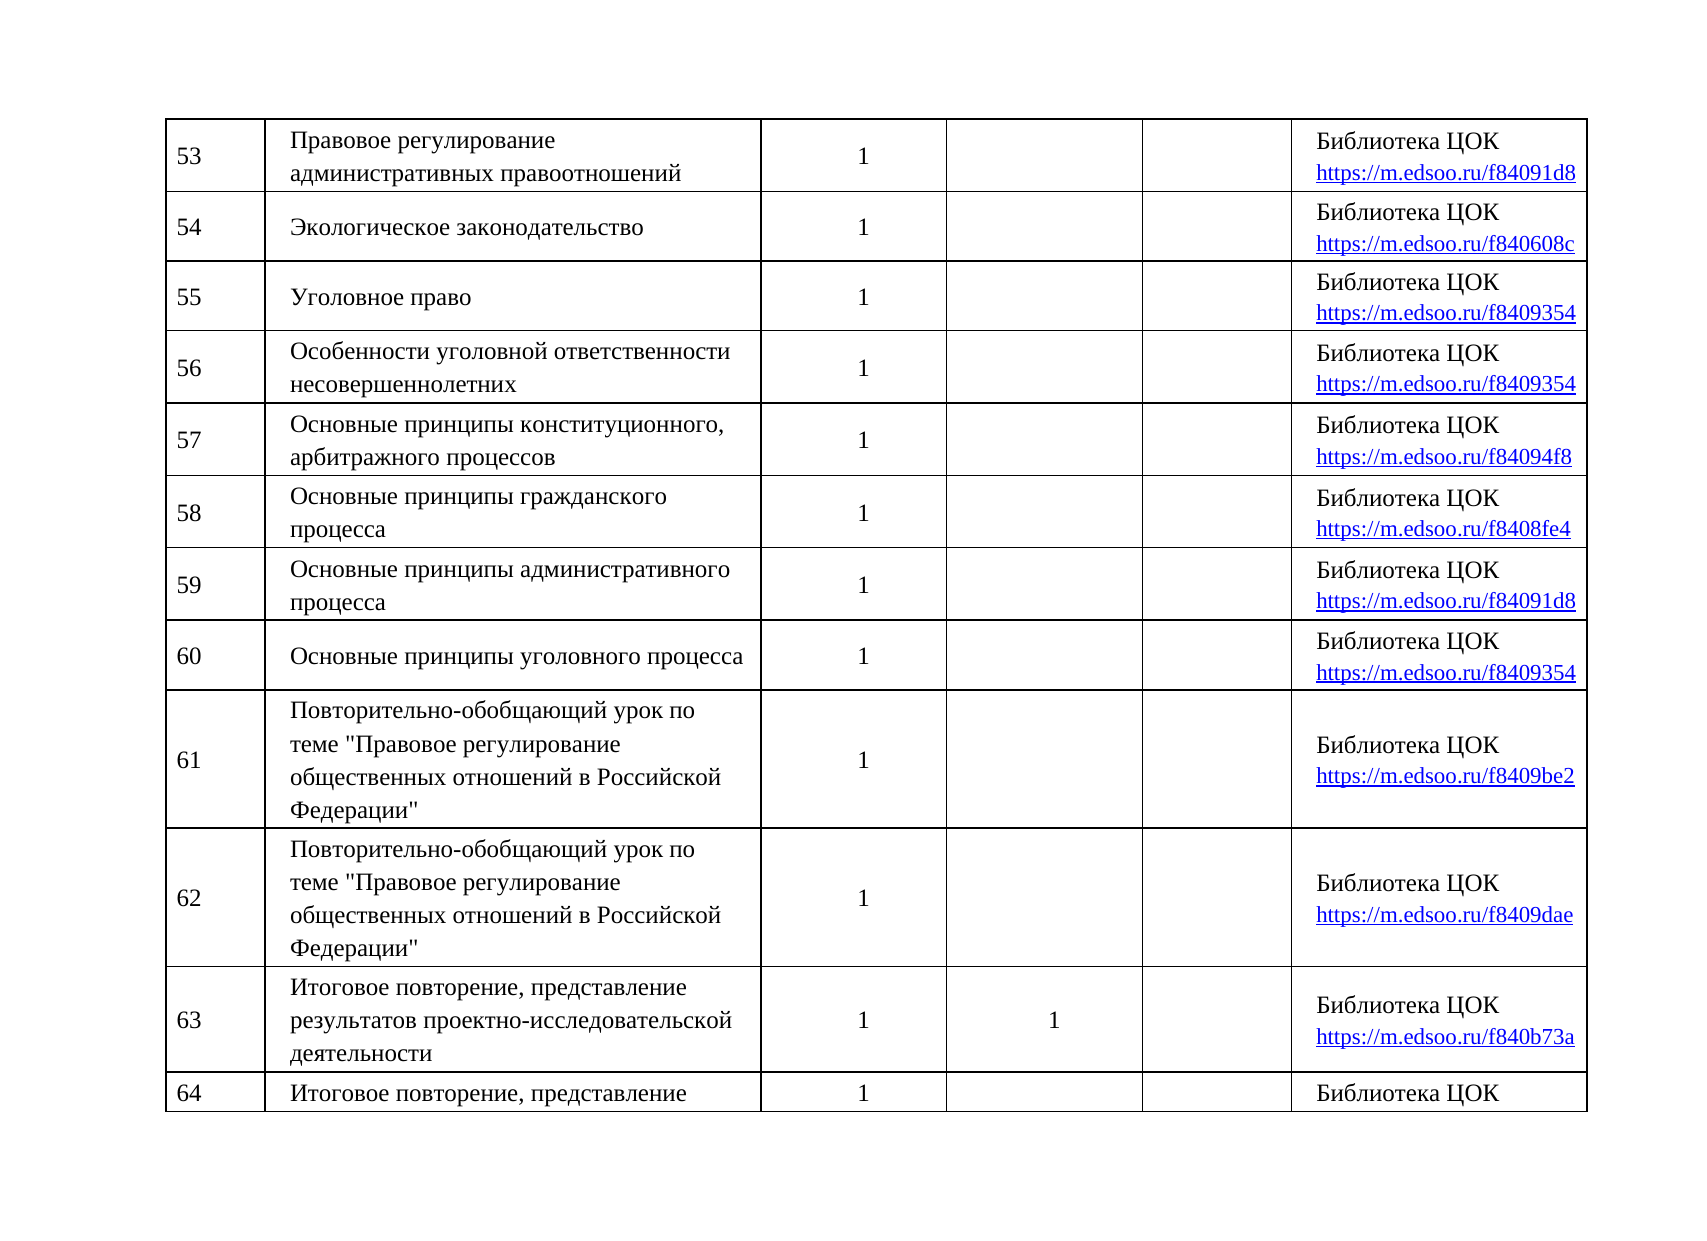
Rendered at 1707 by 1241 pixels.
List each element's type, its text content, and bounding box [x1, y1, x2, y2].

table_cell Библиотека ЦОК https://m.edsoo.ru/f840b73a [1292, 967, 1586, 1071]
table_cell [947, 829, 1142, 966]
table_cell [1143, 548, 1291, 619]
table_cell 59 [167, 548, 264, 619]
table_cell Библиотека ЦОК https://m.edsoo.ru/f840608c [1292, 192, 1586, 260]
table_cell 1 [762, 967, 946, 1071]
table_cell Экологическое законодательство [266, 192, 760, 260]
table_cell [947, 404, 1142, 474]
table_cell [947, 120, 1142, 191]
table_cell 1 [947, 967, 1142, 1071]
table_cell [947, 331, 1142, 402]
table_cell Библиотека ЦОК https://m.edsoo.ru/f84091d8 [1292, 548, 1586, 619]
table_cell Библиотека ЦОК https://m.edsoo.ru/f8409354 [1292, 621, 1586, 689]
table_cell Основные принципы конституционного, арбитражного процессов [266, 404, 760, 474]
table_cell Особенности уголовной ответственности несовершеннолетних [266, 331, 760, 402]
table_cell [947, 1073, 1142, 1111]
table_cell [1143, 1073, 1291, 1111]
table_cell Библиотека ЦОК https://m.edsoo.ru/f8409354 [1292, 331, 1586, 402]
table_cell 1 [762, 476, 946, 547]
table_cell [1143, 476, 1291, 547]
table_cell [1143, 262, 1291, 330]
table_cell 62 [167, 829, 264, 966]
table_cell Библиотека ЦОК https://m.edsoo.ru/f8409be2 [1292, 691, 1586, 827]
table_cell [266, 1073, 760, 1111]
table_cell 60 [167, 621, 264, 689]
table_cell [1143, 829, 1291, 966]
table_cell Правовое регулирование административных правоотношений [266, 120, 760, 191]
table_cell Основные принципы административного процесса [266, 548, 760, 619]
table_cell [266, 967, 760, 1071]
table_cell 1 [762, 120, 946, 191]
table_cell [1143, 621, 1291, 689]
table_cell 1 [762, 192, 946, 260]
table_cell [947, 476, 1142, 547]
table_cell 56 [167, 331, 264, 402]
table_cell [1143, 967, 1291, 1071]
table_cell [1143, 404, 1291, 474]
table_cell Библиотека ЦОК https://m.edsoo.ru/f8408fe4 [1292, 476, 1586, 547]
table_cell Библиотека ЦОК https://m.edsoo.ru/f8409354 [1292, 262, 1586, 330]
table_cell 54 [167, 192, 264, 260]
table_cell Повторительно-обобщающий урок по теме "Правовое регулирование общественных отношений в Российской Федерации" [266, 829, 760, 966]
table_cell 1 [762, 404, 946, 474]
table_cell 1 [762, 262, 946, 330]
table_cell 57 [167, 404, 264, 474]
table_cell 1 [762, 548, 946, 619]
table_cell Основные принципы уголовного процесса [266, 621, 760, 689]
table_cell Основные принципы гражданского процесса [266, 476, 760, 547]
table_cell 1 [762, 691, 946, 827]
table_cell 64 [167, 1073, 264, 1111]
table_cell 1 [762, 1073, 946, 1111]
table_cell 53 [167, 120, 264, 191]
table_cell [1143, 120, 1291, 191]
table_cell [1292, 1073, 1586, 1111]
table_cell Библиотека ЦОК https://m.edsoo.ru/f84094f8 [1292, 404, 1586, 474]
table_cell [1143, 691, 1291, 827]
table_cell [947, 262, 1142, 330]
table_cell 1 [762, 331, 946, 402]
table_cell [947, 192, 1142, 260]
table_cell Библиотека ЦОК https://m.edsoo.ru/f84091d8 [1292, 120, 1586, 191]
table_cell 63 [167, 967, 264, 1071]
table_cell 58 [167, 476, 264, 547]
table_cell 1 [762, 829, 946, 966]
table_cell [947, 691, 1142, 827]
table_cell [1143, 192, 1291, 260]
table_cell [947, 548, 1142, 619]
table_cell Уголовное право [266, 262, 760, 330]
table_cell 61 [167, 691, 264, 827]
table_cell Повторительно-обобщающий урок по теме "Правовое регулирование общественных отношений в Российской Федерации" [266, 691, 760, 827]
table_cell [947, 621, 1142, 689]
table_cell [1143, 331, 1291, 402]
table_cell 1 [762, 621, 946, 689]
table_cell Библиотека ЦОК https://m.edsoo.ru/f8409dae [1292, 829, 1586, 966]
table_cell 55 [167, 262, 264, 330]
